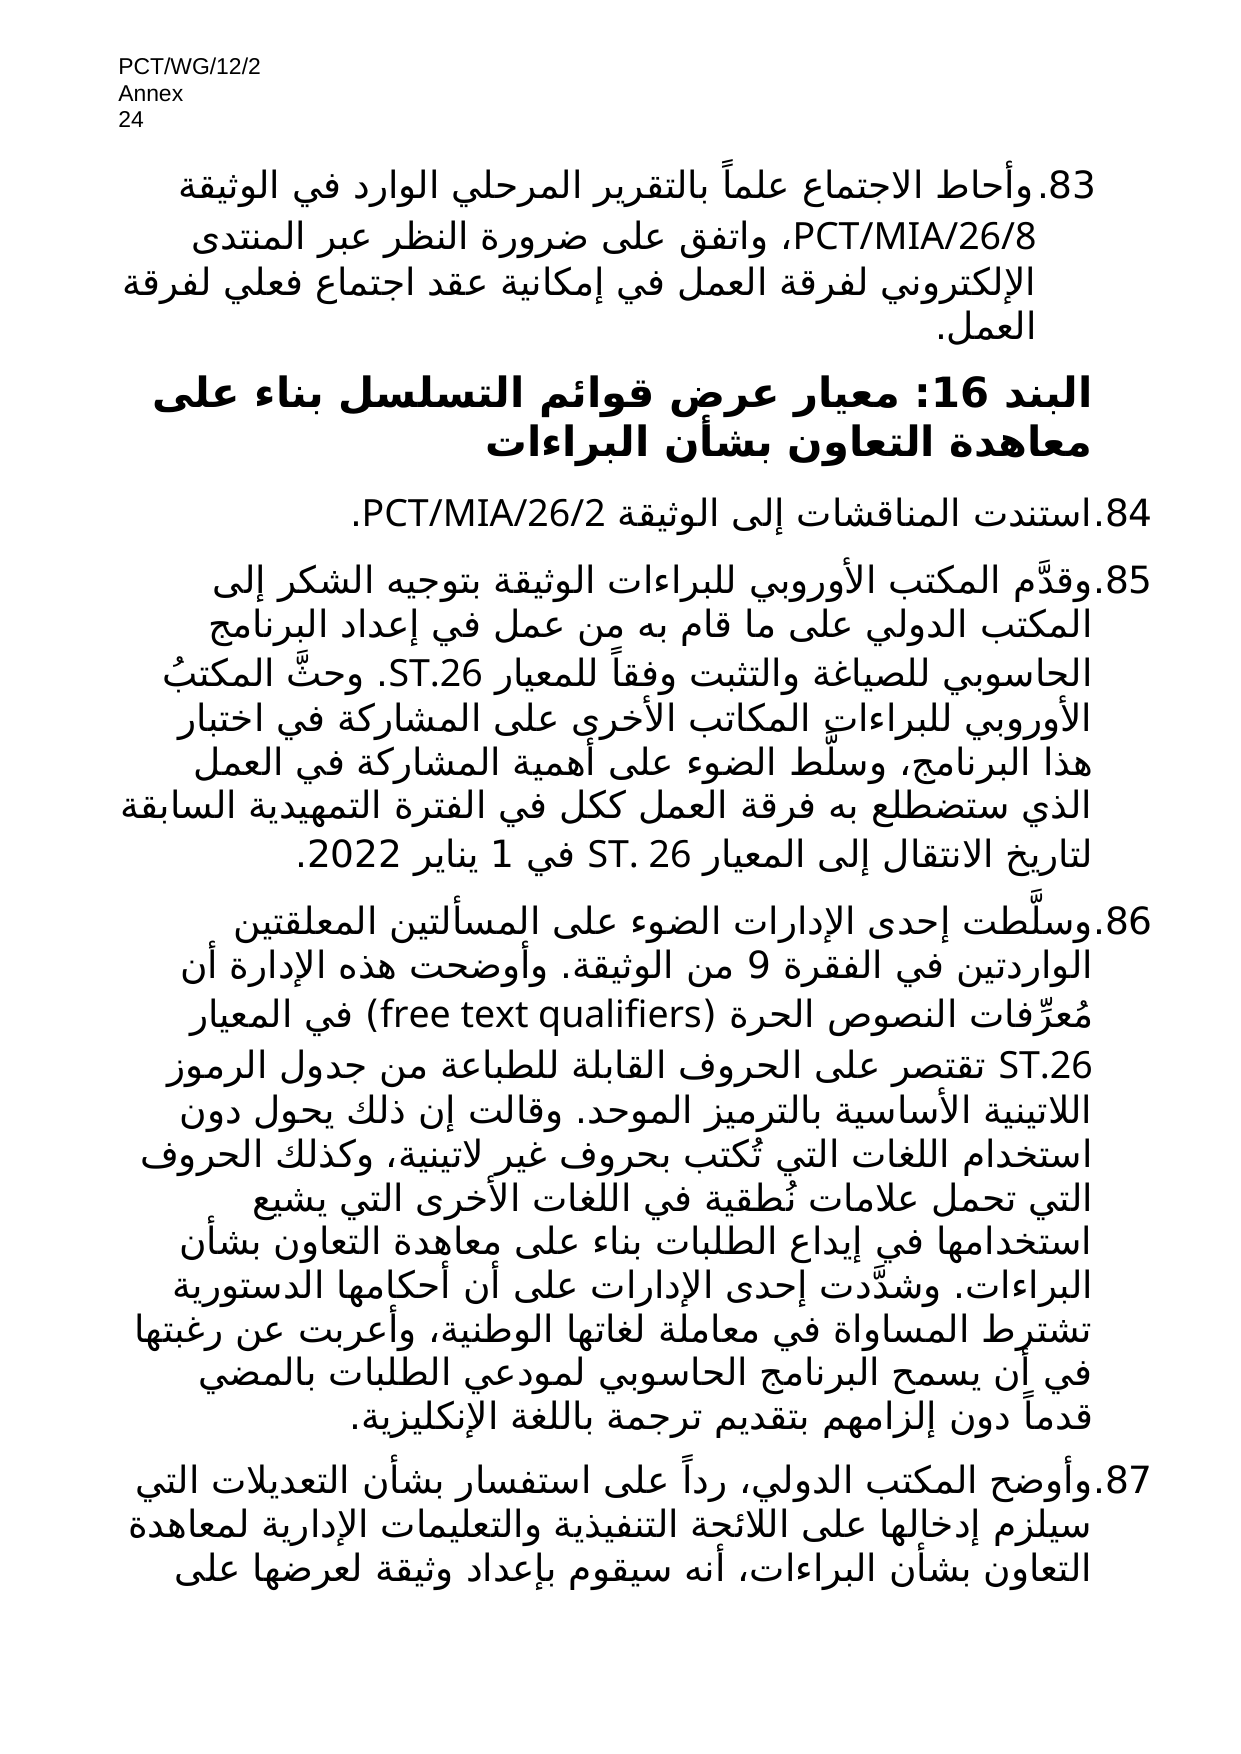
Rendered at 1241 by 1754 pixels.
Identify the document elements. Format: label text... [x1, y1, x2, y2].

list استندت المناقشات إلى الوثيقة PCT/MIA/26/2. [118, 487, 1093, 538]
subtitle البند 16: معيار عرض قوائم التسلسل بناء على معاهدة التعاون بشأن البراءات [118, 369, 1092, 466]
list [118, 1459, 1093, 1590]
list وسلَّطت إحدى الإدارات الضوء على المسألتين المعلقتين الواردتين في الفقرة 9 من الوثيقة. وأوضحت هذه الإدارة أن مُعرِّفات النصوص الحرة (free text qualifiers) في المعيار ST.26 تقتصر على الحروف القابلة للطباعة من جدول الرموز اللاتينية الأساسية بالترميز الموحد. وقالت إن ذلك يحول دون استخدام اللغات التي تُكتب بحروف غير لاتينية، وكذلك الحروف التي تحمل علامات نُطقية في اللغات الأخرى التي يشيع استخدامها في إيداع الطلبات بناء على معاهدة التعاون بشأن البراءات. وشدَّدت إحدى الإدارات على أن أحكامها الدستورية تشترط المساواة في معاملة لغاتها الوطنية، وأعربت عن رغبتها في أن يسمح البرنامج الحاسوبي لمودعي الطلبات بالمضي قدماً دون إلزامهم بتقديم ترجمة باللغة الإنكليزية. [118, 900, 1093, 1438]
list وقدَّم المكتب الأوروبي للبراءات الوثيقة بتوجيه الشكر إلى المكتب الدولي على ما قام به من عمل في إعداد البرنامج الحاسوبي للصياغة والتثبت وفقاً للمعيار ST.26. وحثَّ المكتبُ الأوروبي للبراءات المكاتب الأخرى على المشاركة في اختبار هذا البرنامج، وسلَّط الضوء على أهمية المشاركة في العمل الذي ستضطلع به فرقة العمل ككل في الفترة التمهيدية السابقة لتاريخ الانتقال إلى المعيار ST. 26 في 1 يناير 2022. [118, 558, 1093, 879]
list وأحاط الاجتماع علماً بالتقرير المرحلي الوارد في الوثيقة PCT/MIA/26/8، واتفق على ضرورة النظر عبر المنتدى الإلكتروني لفرقة العمل في إمكانية عقد اجتماع فعلي لفرقة العمل. [118, 158, 1037, 348]
